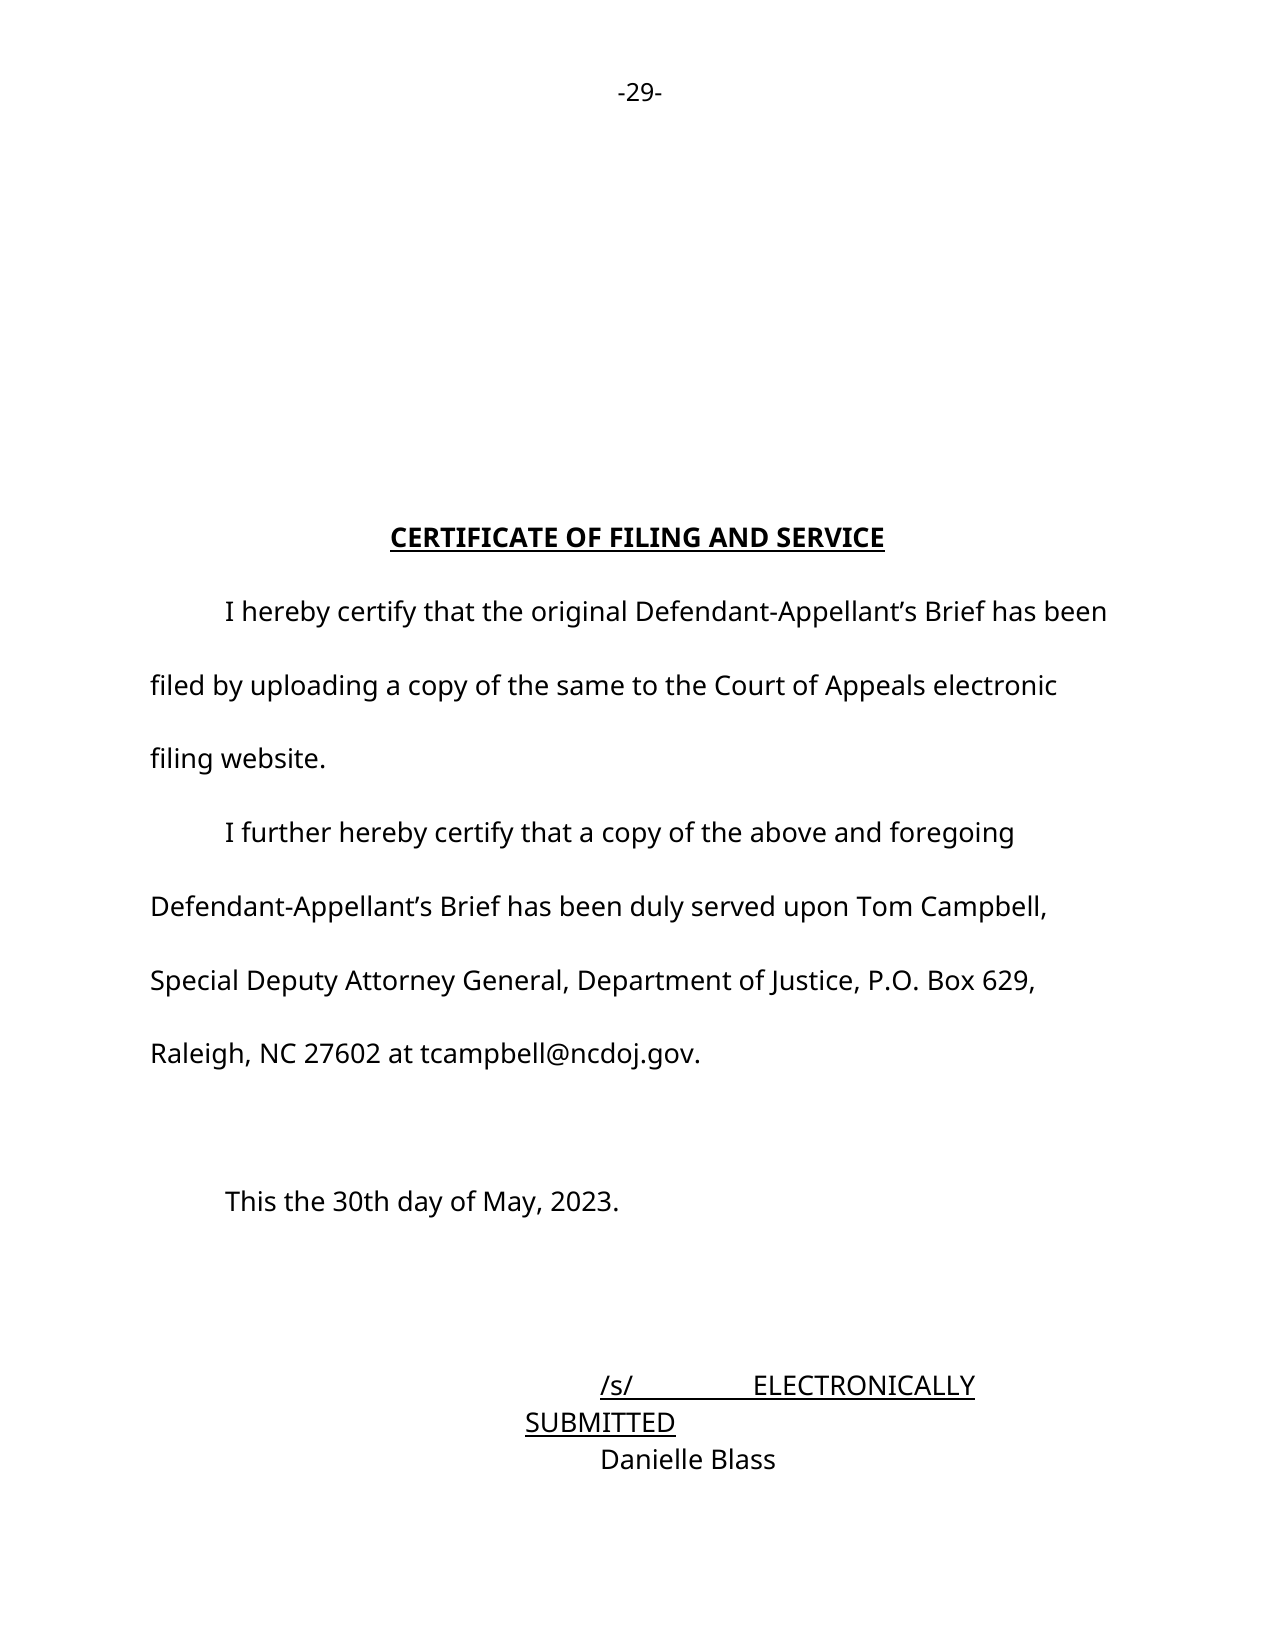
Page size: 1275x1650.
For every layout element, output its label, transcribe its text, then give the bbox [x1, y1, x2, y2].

text CERTIFICATE OF FILING AND SERVICE [150, 519, 1125, 556]
text I hereby certify that the original Defendant-Appellant’s Brief has been filed by uploading a copy of the same to the Court of Appeals electronic filing website. [150, 592, 1125, 777]
text This the 30th day of May, 2023. [150, 1182, 1125, 1219]
text /s/ ELECTRONICALLY SUBMITTED [525, 1367, 975, 1441]
text I further hereby certify that a copy of the above and foregoing Defendant-Appellant’s Brief has been duly served upon Tom Campbell, Special Deputy Attorney General, Department of Justice, P.O. Box 629, Raleigh, NC 27602 at tcampbell@ncdoj.gov. [150, 814, 1125, 1072]
text Danielle Blass [525, 1441, 975, 1477]
